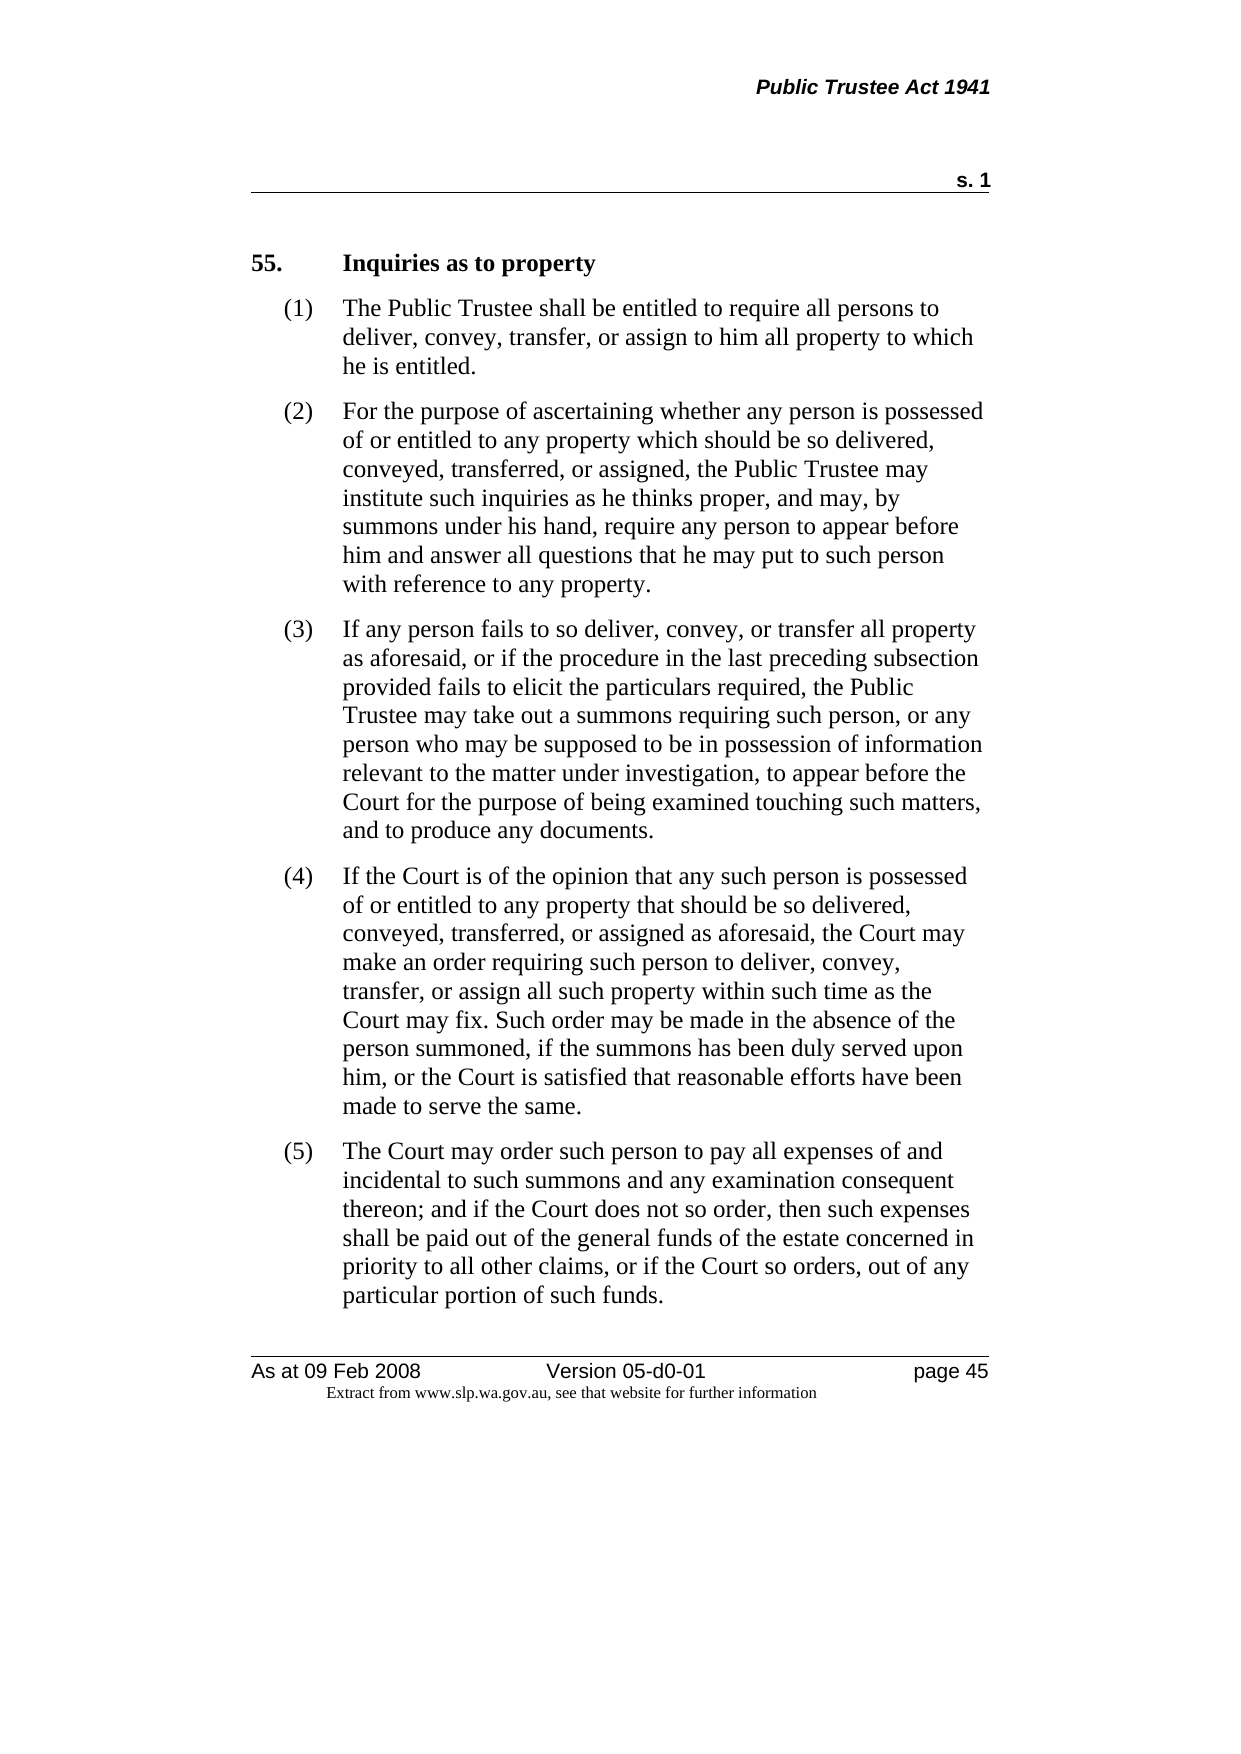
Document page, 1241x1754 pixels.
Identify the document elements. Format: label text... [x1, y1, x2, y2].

text (4) If the Court is of the opinion that any such person is possessed of or entitled to any property that should be so delivered, conveyed, transferred, or assigned as aforesaid, the Court may make an order requiring such person to deliver, convey, transfer, or assign all such property within such time as the Court may fix. Such order may be made in the absence of the person summoned, if the summons has been duly served upon him, or the Court is satisfied that reasonable efforts have been made to serve the same. [251, 861, 989, 1120]
text (2) For the purpose of ascertaining whether any person is possessed of or entitled to any property which should be so delivered, conveyed, transferred, or assigned, the Public Trustee may institute such inquiries as he thinks proper, and may, by summons under his hand, require any person to appear before him and answer all questions that he may put to such person with reference to any property. [251, 396, 989, 598]
text (3) If any person fails to so deliver, convey, or transfer all property as aforesaid, or if the procedure in the last preceding subsection provided fails to elicit the particulars required, the Public Trustee may take out a summons requiring such person, or any person who may be supposed to be in possession of information relevant to the matter under investigation, to appear before the Court for the purpose of being examined touching such matters, and to produce any documents. [251, 614, 989, 844]
subtitle 55. Inquiries as to property [251, 248, 989, 277]
text (5) The Court may order such person to pay all expenses of and incidental to such summons and any examination consequent thereon; and if the Court does not so order, then such expenses shall be paid out of the general funds of the estate concerned in priority to all other claims, or if the Court so orders, out of any particular portion of such funds. [251, 1136, 989, 1309]
text (1) The Public Trustee shall be entitled to require all persons to deliver, convey, transfer, or assign to him all property to which he is entitled. [251, 293, 989, 380]
